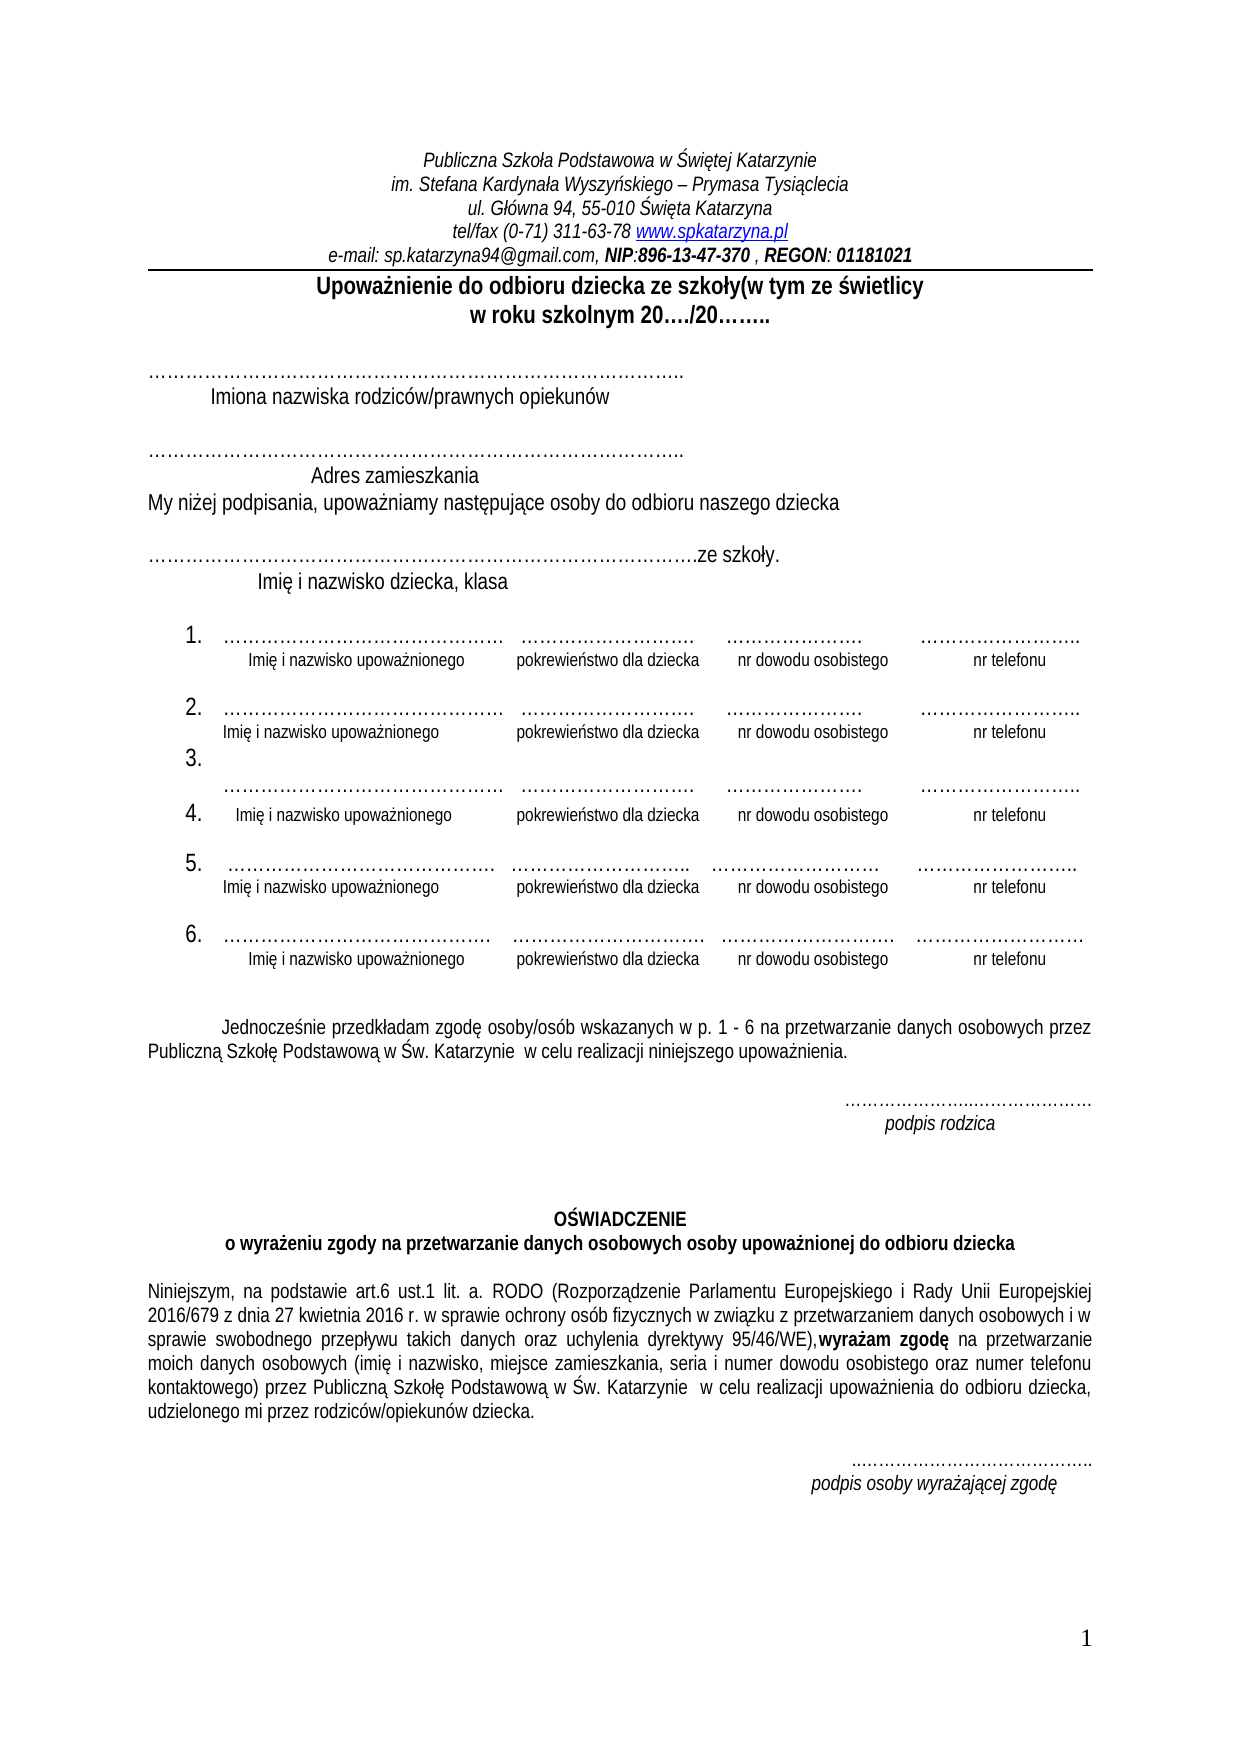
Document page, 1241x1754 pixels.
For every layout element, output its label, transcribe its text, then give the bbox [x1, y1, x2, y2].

text …………………..………………… [148, 1087, 1093, 1111]
text e-mail: sp.katarzyna94@gmail.com, NIP:896-13-47-370 , REGON: 01181021 [148, 243, 1093, 269]
text ul. Główna 94, 55-010 Święta Katarzyna [148, 196, 1093, 219]
text ………………………………………………………………………….. [148, 357, 1093, 383]
list ……………………………………… ………………………. …………………. …………………….. [223, 771, 1093, 797]
text Adres zamieszkania [148, 462, 1093, 489]
text tel/fax (0-71) 311-63-78 www.spkatarzyna.pl [148, 219, 1093, 243]
text …………………………………………………………………………….ze szkoły. [148, 541, 1093, 568]
text OŚWIADCZENIE [148, 1207, 1093, 1231]
list ……………………………………. ……………………….. ……………………… …………………….. Imię i nazwisko upoważnionego pokrewieństwo dla dziecka nr dowodu osobistego nr telefonu [185, 848, 1093, 898]
list ……………………………………. …………………………. ………………………. ……………………… [185, 919, 1093, 948]
text w roku szkolnym 20…./20…….. [148, 300, 1093, 328]
list Imię i nazwisko upoważnionego pokrewieństwo dla dziecka nr dowodu osobistego nr telefonu [223, 948, 1093, 970]
text ………………………………………………………………………….. [148, 436, 1093, 462]
text podpis rodzica [148, 1111, 1093, 1135]
text ..………………………………….. [148, 1446, 1093, 1470]
text Publiczna Szkoła Podstawowa w Świętej Katarzynie [148, 148, 1093, 172]
text Imiona nazwiska rodziców/prawnych opiekunów [148, 383, 1093, 410]
text im. Stefana Kardynała Wyszyńskiego – Prymasa Tysiąclecia [148, 172, 1093, 196]
list ……………………………………… ………………………. …………………. …………………….. Imię i nazwisko upoważnionego pokrewieństwo dla dziecka nr dowodu osobistego nr telefonu [185, 692, 1093, 742]
text Upoważnienie do odbioru dziecka ze szkoły(w tym ze świetlicy [148, 271, 1093, 300]
list Imię i nazwisko upoważnionego pokrewieństwo dla dziecka nr dowodu osobistego nr telefonu [185, 797, 1093, 826]
text o wyrażeniu zgody na przetwarzanie danych osobowych osoby upoważnionej do odbioru dziecka [148, 1231, 1093, 1255]
text My niżej podpisania, upoważniamy następujące osoby do odbioru naszego dziecka [148, 489, 1093, 515]
text Jednocześnie przedkładam zgodę osoby/osób wskazanych w p. 1 - 6 na przetwarzanie danych osobowych przez Publiczną Szkołę Podstawową w Św. Katarzynie w celu realizacji niniejszego upoważnienia. [148, 1015, 1093, 1063]
text Niniejszym, na podstawie art.6 ust.1 lit. a. RODO (Rozporządzenie Parlamentu Europejskiego i Rady Unii Europejskiej 2016/679 z dnia 27 kwietnia 2016 r. w sprawie ochrony osób fizycznych w związku z przetwarzaniem danych osobowych i w sprawie swobodnego przepływu takich danych oraz uchylenia dyrektywy 95/46/WE),wyrażam zgodę na przetwarzanie moich danych osobowych (imię i nazwisko, miejsce zamieszkania, seria i numer dowodu osobistego oraz numer telefonu kontaktowego) przez Publiczną Szkołę Podstawową w Św. Katarzynie w celu realizacji upoważnienia do odbioru dziecka, udzielonego mi przez rodziców/opiekunów dziecka. [148, 1279, 1093, 1422]
list Imię i nazwisko upoważnionego pokrewieństwo dla dziecka nr dowodu osobistego nr telefonu [223, 649, 1093, 671]
text podpis osoby wyrażającej zgodę [148, 1470, 1093, 1494]
list ……………………………………… ………………………. …………………. …………………….. [185, 621, 1093, 649]
text Imię i nazwisko dziecka, klasa [148, 568, 1093, 594]
